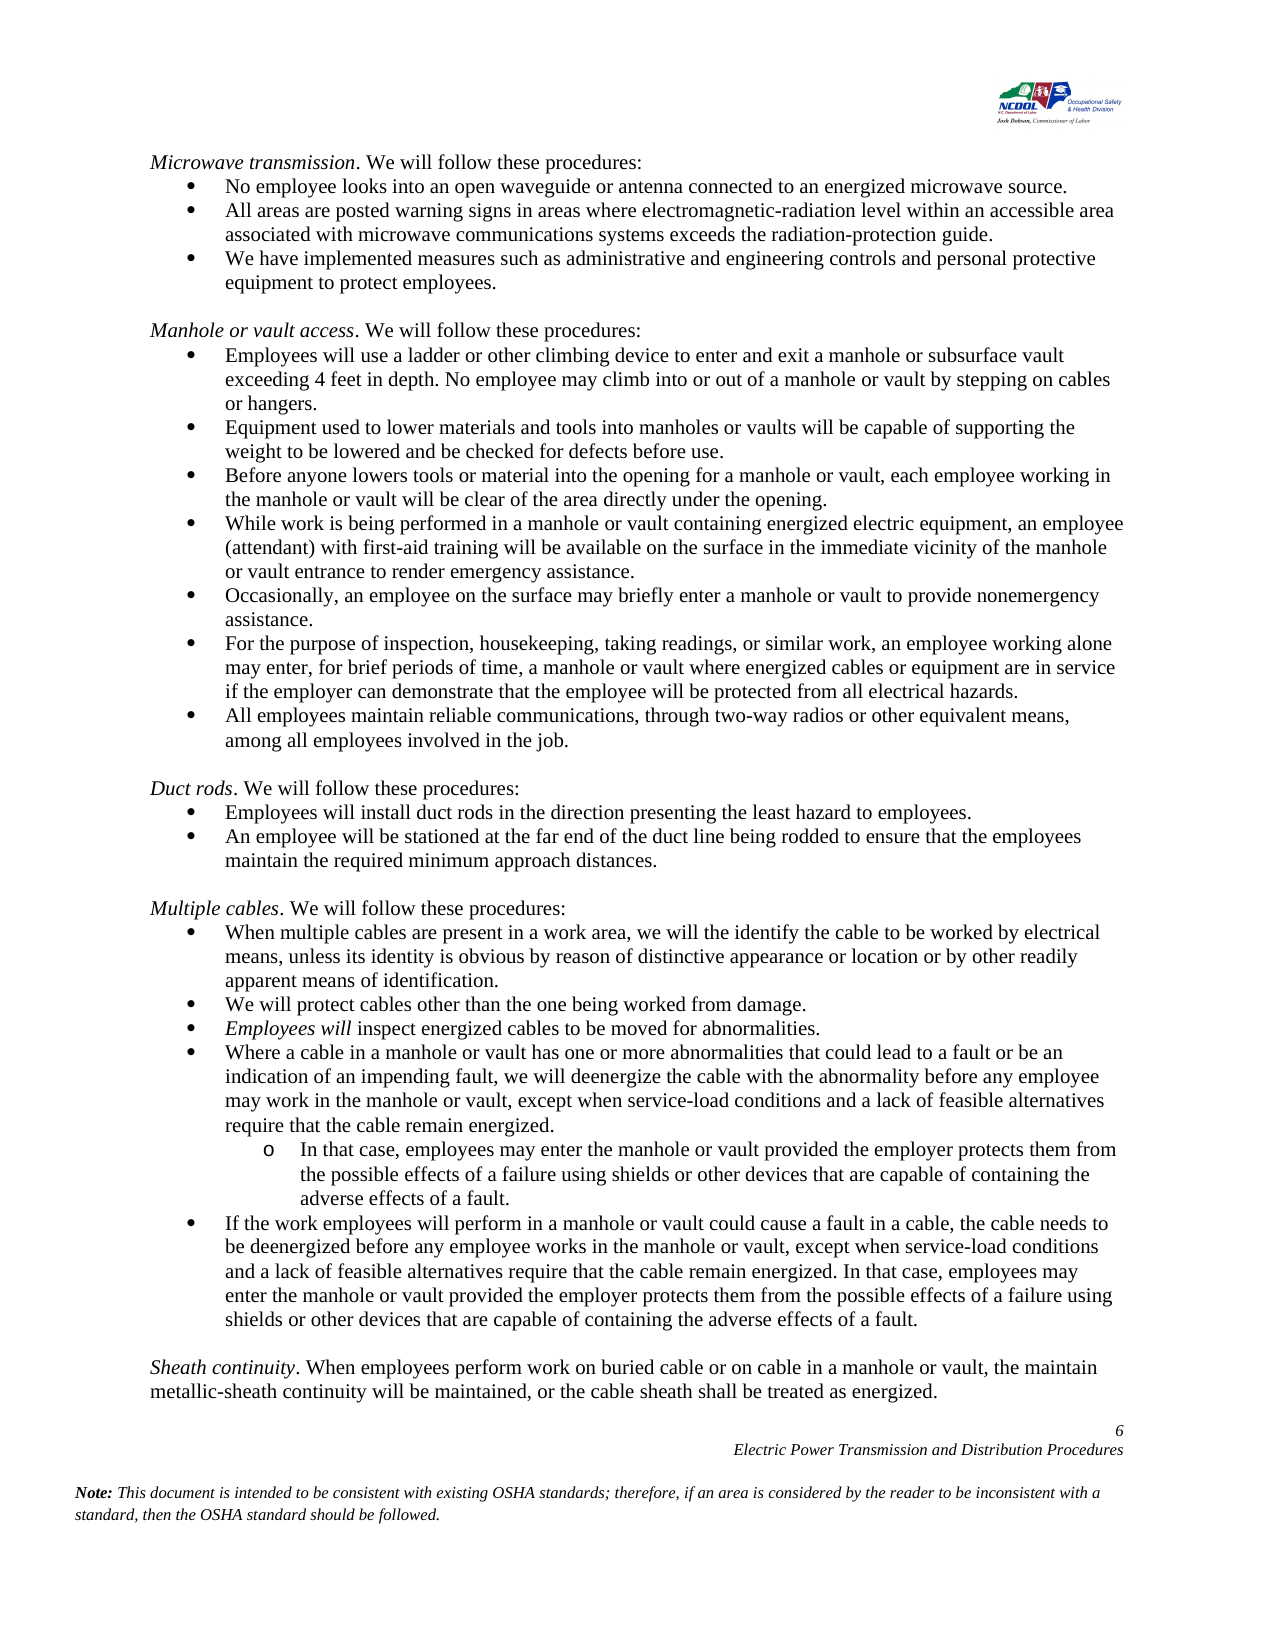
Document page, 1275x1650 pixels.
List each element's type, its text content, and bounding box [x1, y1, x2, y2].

list Employees will inspect energized cables to be moved for abnormalities. [187, 1016, 1125, 1040]
text Multiple cables. We will follow these procedures: [150, 896, 1125, 920]
text Duct rods. We will follow these procedures: [150, 776, 1125, 800]
list No employee looks into an open waveguide or antenna connected to an energized microwave source. [187, 174, 1125, 198]
text Sheath continuity. When employees perform work on buried cable or on cable in a manhole or vault, the maintain metallic-sheath continuity will be maintained, or the cable sheath shall be treated as energized. [150, 1355, 1125, 1403]
list Occasionally, an employee on the surface may briefly enter a manhole or vault to provide nonemergency assistance. [187, 583, 1125, 631]
picture [992, 75, 1125, 136]
list While work is being performed in a manhole or vault containing energized electric equipment, an employee (attendant) with first-aid training will be available on the surface in the immediate vicinity of the manhole or vault entrance to render emergency assistance. [187, 511, 1125, 583]
list Before anyone lowers tools or material into the opening for a manhole or vault, each employee working in the manhole or vault will be clear of the area directly under the opening. [187, 463, 1125, 511]
list An employee will be stationed at the far end of the duct line being rodded to ensure that the employees maintain the required minimum approach distances. [187, 824, 1125, 872]
list We will protect cables other than the one being worked from damage. [187, 992, 1125, 1016]
list Employees will install duct rods in the direction presenting the least hazard to employees. [187, 800, 1125, 824]
list Where a cable in a manhole or vault has one or more abnormalities that could lead to a fault or be an indication of an impending fault, we will deenergize the cable with the abnormality before any employee may work in the manhole or vault, except when service-load conditions and a lack of feasible alternatives require that the cable remain energized. [187, 1040, 1125, 1137]
list For the purpose of inspection, housekeeping, taking readings, or similar work, an employee working alone may enter, for brief periods of time, a manhole or vault where energized cables or equipment are in service if the employer can demonstrate that the employee will be protected from all electrical hazards. [187, 631, 1125, 703]
list All employees maintain reliable communications, through two-way radios or other equivalent means, among all employees involved in the job. [187, 703, 1125, 752]
list All areas are posted warning signs in areas where electromagnetic-radiation level within an accessible area associated with microwave communications systems exceeds the radiation-protection guide. [187, 198, 1125, 246]
list We have implemented measures such as administrative and engineering controls and personal protective equipment to protect employees. [187, 246, 1125, 294]
list When multiple cables are present in a work area, we will the identify the cable to be worked by electrical means, unless its identity is obvious by reason of distinctive appearance or location or by other readily apparent means of identification. [187, 920, 1125, 992]
list Equipment used to lower materials and tools into manholes or vaults will be capable of supporting the weight to be lowered and be checked for defects before use. [187, 415, 1125, 463]
list If the work employees will perform in a manhole or vault could cause a fault in a cable, the cable needs to be deenergized before any employee works in the manhole or vault, except when service-load conditions and a lack of feasible alternatives require that the cable remain energized. In that case, employees may enter the manhole or vault provided the employer protects them from the possible effects of a failure using shields or other devices that are capable of containing the adverse effects of a fault. [187, 1210, 1125, 1331]
list Employees will use a ladder or other climbing device to enter and exit a manhole or subsurface vault exceeding 4 feet in depth. No employee may climb into or out of a manhole or vault by stepping on cables or hangers. [187, 342, 1125, 415]
list In that case, employees may enter the manhole or vault provided the employer protects them from the possible effects of a failure using shields or other devices that are capable of containing the adverse effects of a fault. [262, 1137, 1125, 1210]
text Microwave transmission. We will follow these procedures: [150, 150, 1125, 174]
text Manhole or vault access. We will follow these procedures: [150, 318, 1125, 342]
